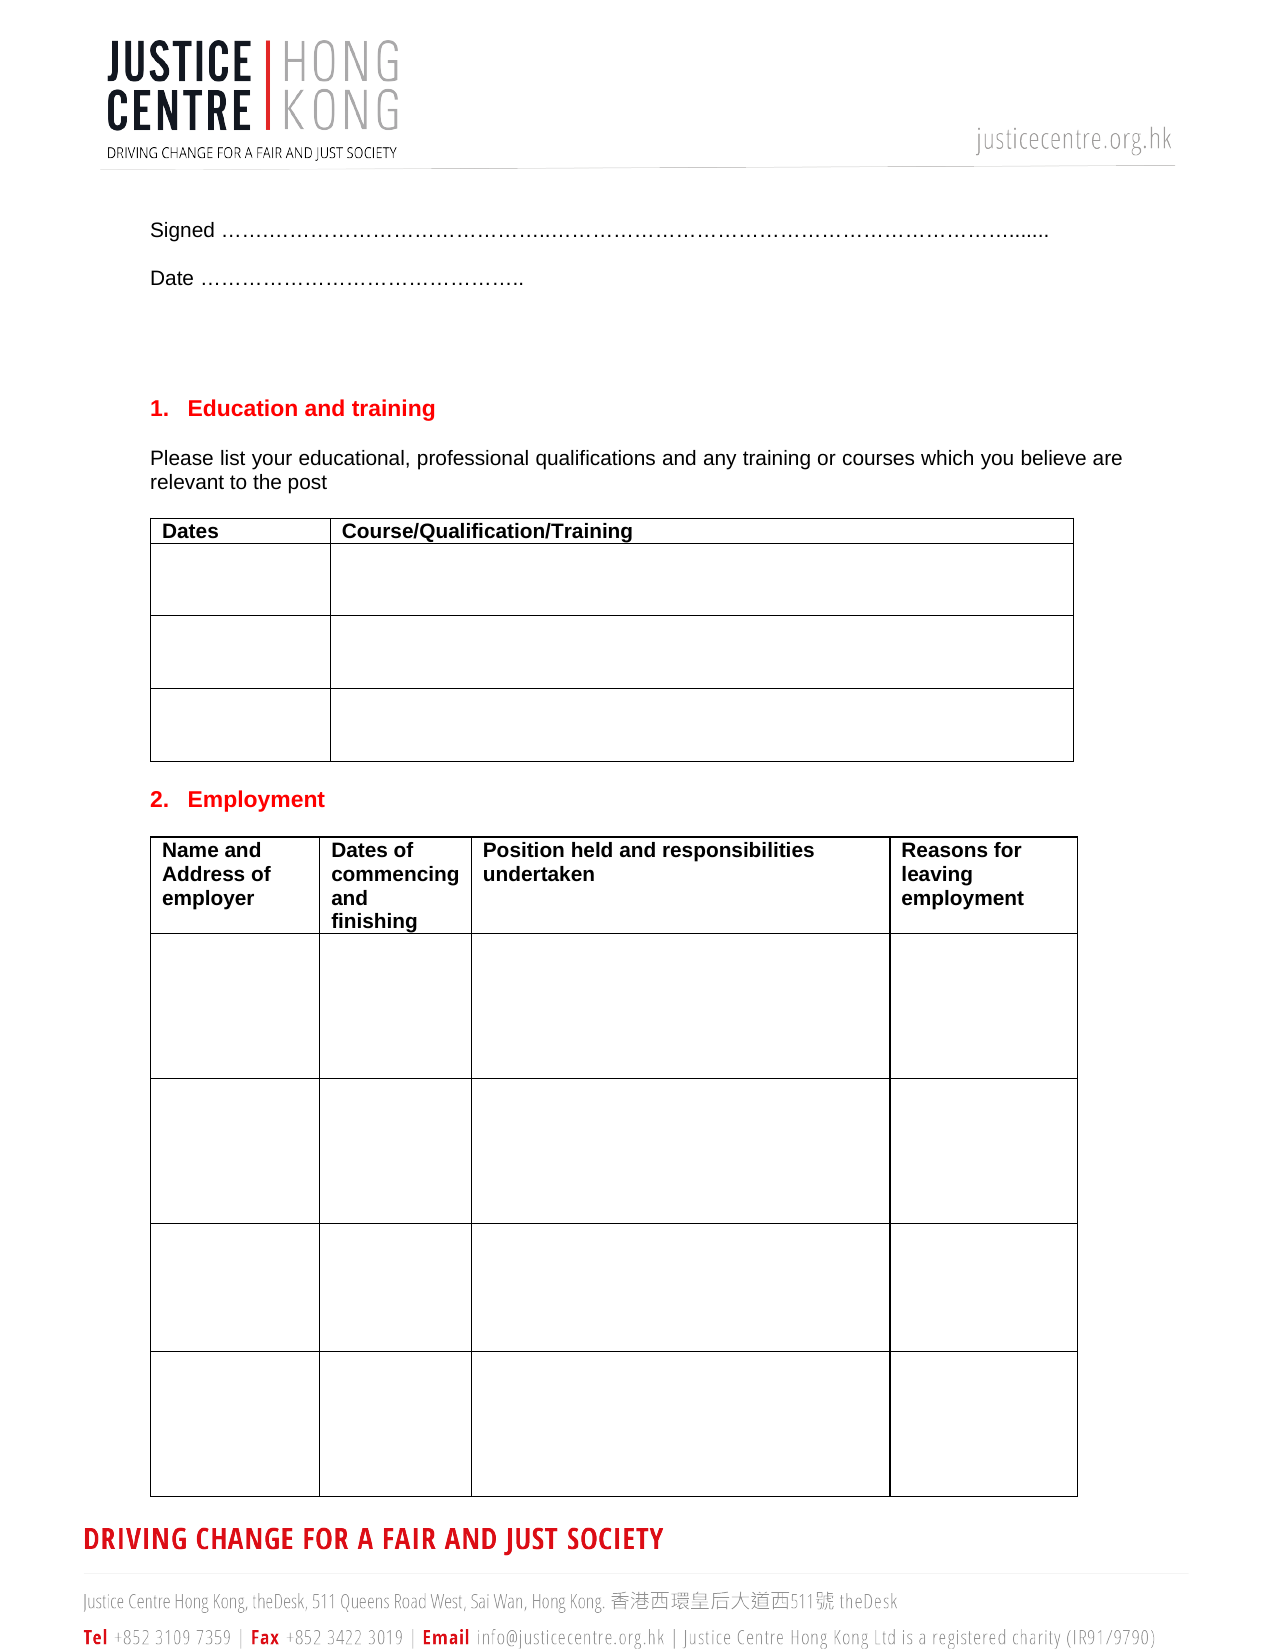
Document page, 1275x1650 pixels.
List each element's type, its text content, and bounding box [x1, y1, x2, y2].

table_header Dates of commencing and finishing [320, 838, 471, 933]
table_header Reasons for leaving employment [891, 838, 1077, 933]
table_cell [320, 1352, 471, 1496]
table_header Dates [151, 519, 330, 542]
table_cell [151, 1079, 319, 1223]
table_cell [151, 934, 319, 1078]
table_cell [151, 1352, 319, 1496]
table_header Course/Qualification/Training [331, 519, 1073, 542]
list Education and training [150, 395, 1125, 422]
table_cell [891, 1224, 1077, 1351]
table_header Name and Address of employer [151, 838, 319, 933]
table_header Position held and responsibilities undertaken [472, 838, 889, 933]
picture [82, 1523, 1189, 1649]
table_cell [151, 616, 330, 688]
text Signed …….…………………………………..…………………………………………………………....... [150, 218, 1125, 242]
table_cell [151, 1224, 319, 1351]
table_cell [472, 1079, 889, 1223]
table_cell [891, 934, 1077, 1078]
table_cell [472, 934, 889, 1078]
list Employment [150, 786, 1125, 812]
table_cell [331, 689, 1073, 761]
table_cell [331, 616, 1073, 688]
text Date ……………………………………….. [150, 266, 1125, 290]
table_cell [320, 1224, 471, 1351]
table_cell [151, 689, 330, 761]
table_cell [320, 934, 471, 1078]
table_cell [472, 1224, 889, 1351]
table_cell [151, 544, 330, 615]
table_cell [320, 1079, 471, 1223]
table_cell [891, 1079, 1077, 1223]
text Please list your educational, professional qualifications and any training or courses which you believe are relevant to the post [150, 446, 1125, 493]
table_cell [472, 1352, 889, 1496]
picture [100, 40, 1175, 170]
table_cell [331, 544, 1073, 615]
table_cell [891, 1352, 1077, 1496]
